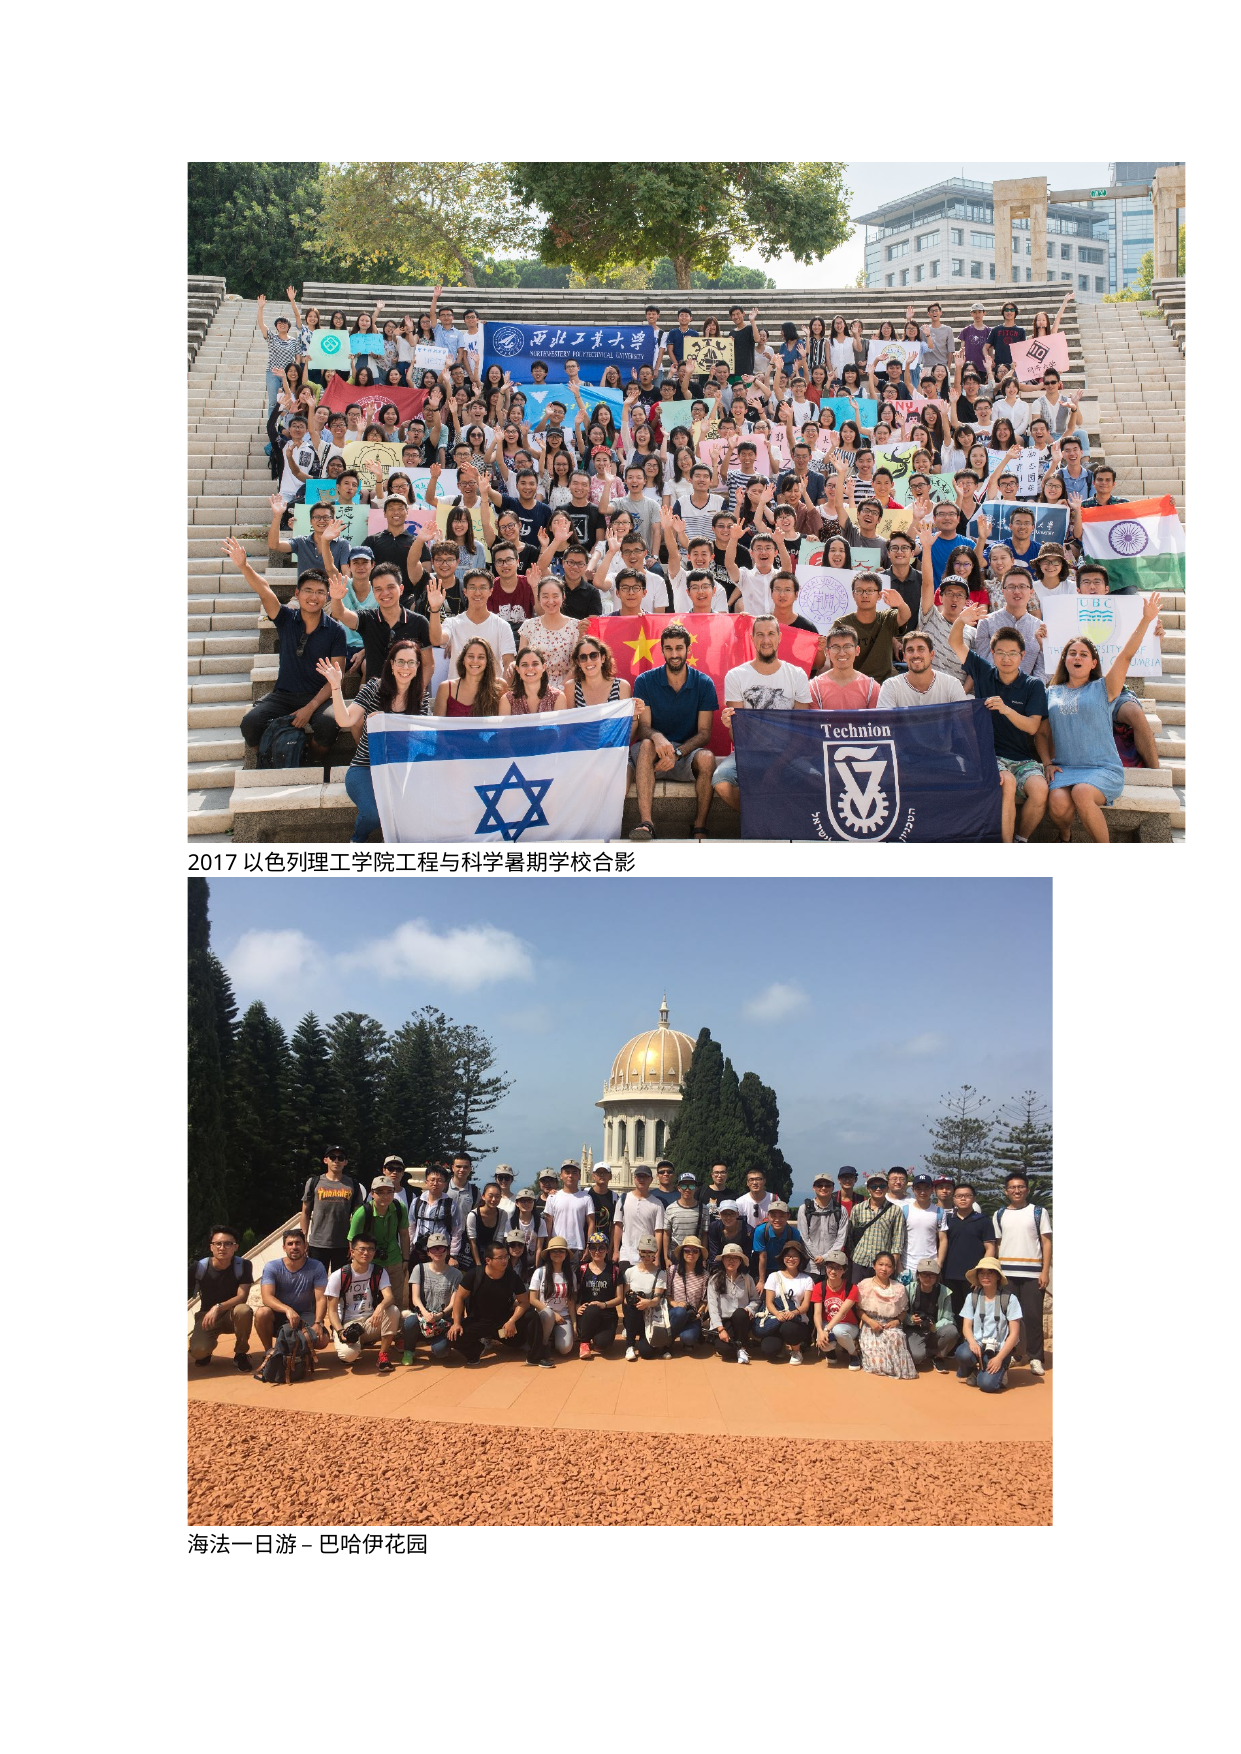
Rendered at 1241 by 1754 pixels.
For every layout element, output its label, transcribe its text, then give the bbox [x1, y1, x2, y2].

text 海法一日游 – 巴哈伊花园 [187, 1527, 1053, 1559]
picture [187, 877, 1053, 1526]
picture [187, 162, 1186, 843]
text 2017以色列理工学院工程与科学暑期学校合影 [187, 844, 1053, 877]
